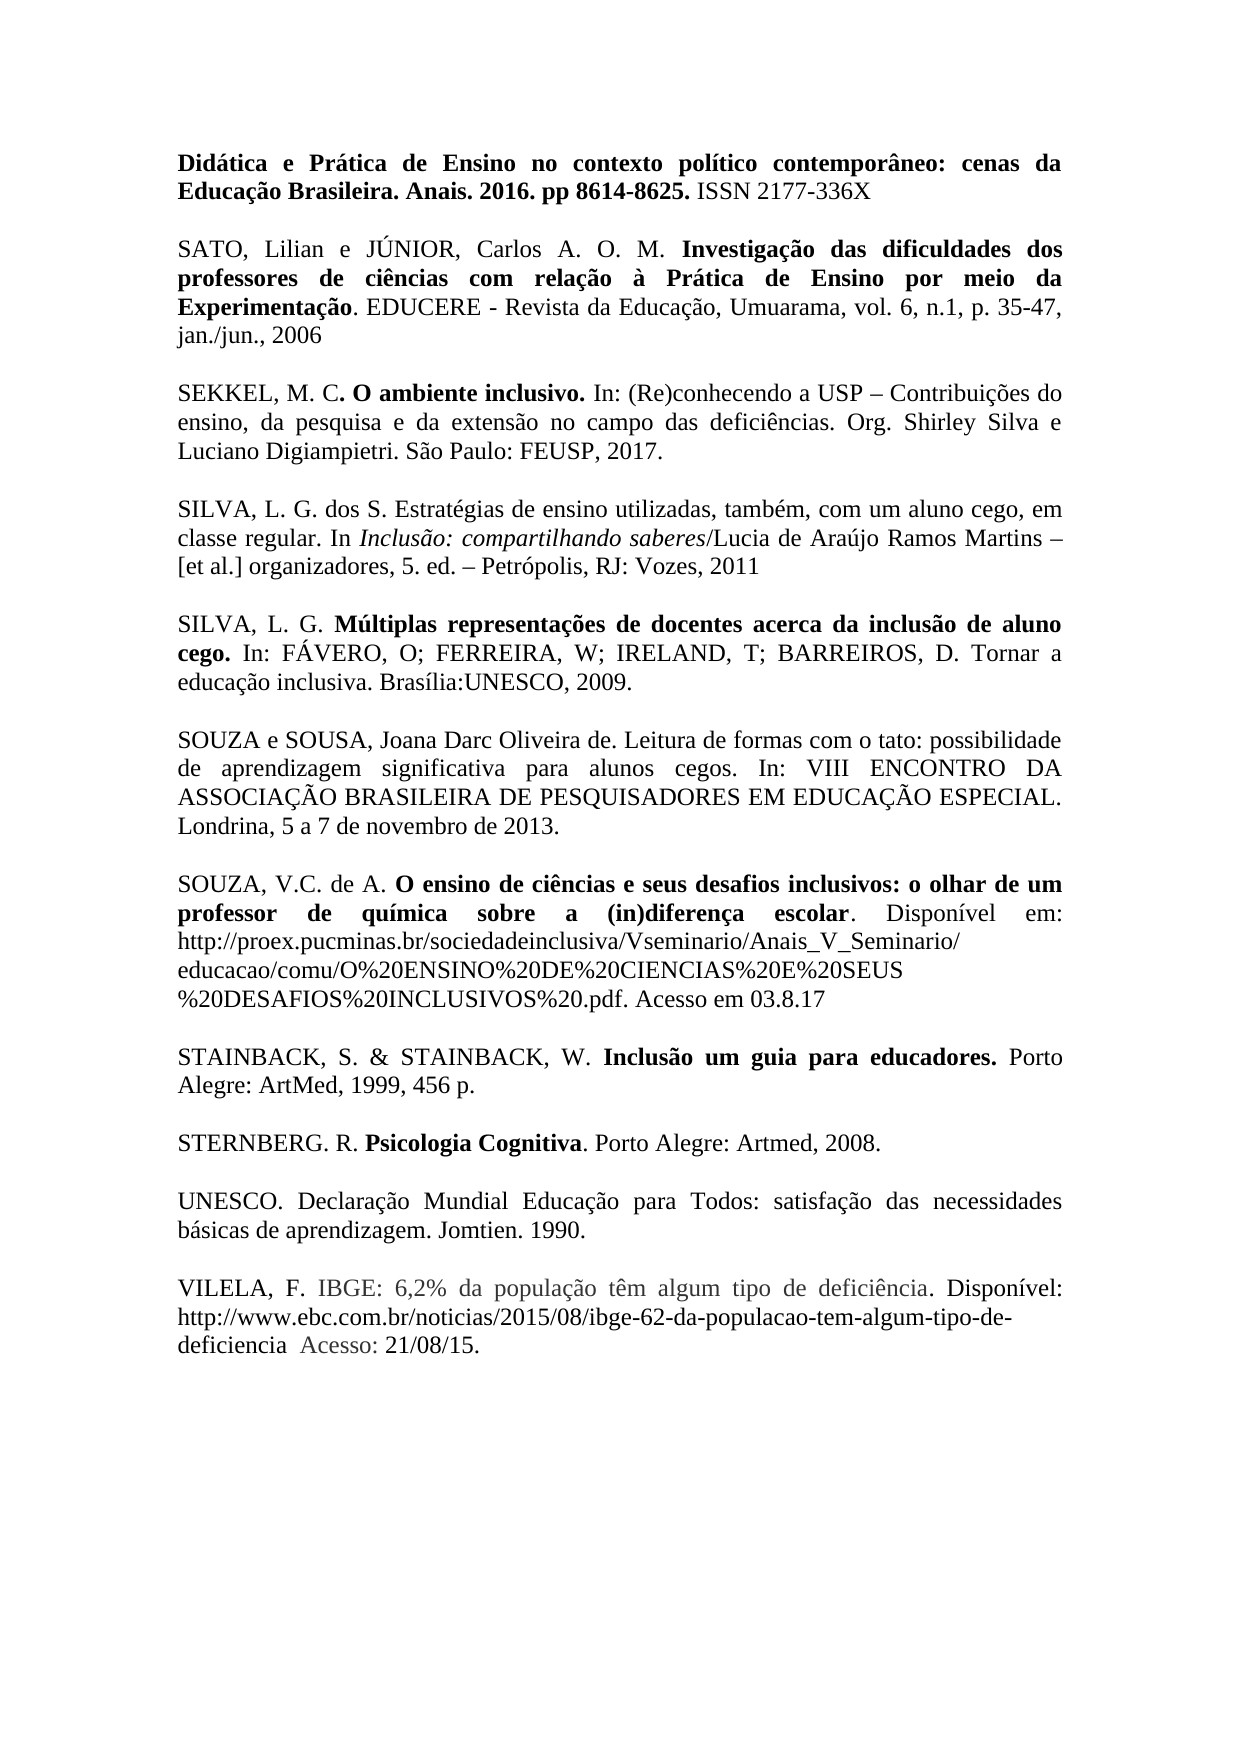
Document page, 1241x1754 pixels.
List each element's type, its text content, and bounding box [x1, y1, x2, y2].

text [177, 148, 1063, 205]
text SILVA, L. G. dos S. Estratégias de ensino utilizadas, também, com um aluno cego, em classe regular. In Inclusão: compartilhando saberes/Lucia de Araújo Ramos Martins – [et al.] organizadores, 5. ed. – Petrópolis, RJ: Vozes, 2011 [177, 494, 1063, 580]
text UNESCO. Declaração Mundial Educação para Todos: satisfação das necessidades básicas de aprendizagem. Jomtien. 1990. [177, 1186, 1063, 1244]
text SOUZA e SOUSA, Joana Darc Oliveira de. Leitura de formas com o tato: possibilidade de aprendizagem significativa para alunos cegos. In: VIII ENCONTRO DA ASSOCIAÇÃO BRASILEIRA DE PESQUISADORES EM EDUCAÇÃO ESPECIAL. Londrina, 5 a 7 de novembro de 2013. [177, 725, 1063, 840]
text SEKKEL, M. C. O ambiente inclusivo. In: (Re)conhecendo a USP – Contribuições do ensino, da pesquisa e da extensão no campo das deficiências. Org. Shirley Silva e Luciano Digiampietri. São Paulo: FEUSP, 2017. [177, 378, 1063, 465]
text STERNBERG. R. Psicologia Cognitiva. Porto Alegre: Artmed, 2008. [177, 1128, 1063, 1157]
text STAINBACK, S. & STAINBACK, W. Inclusão um guia para educadores. Porto Alegre: ArtMed, 1999, 456 p. [177, 1042, 1063, 1099]
text SOUZA, V.C. de A. O ensino de ciências e seus desafios inclusivos: o olhar de um professor de química sobre a (in)diferença escolar. Disponível em: http://proex.pucminas.br/sociedadeinclusiva/Vseminario/Anais_V_Seminario/educacao/comu/O%20ENSINO%20DE%20CIENCIAS%20E%20SEUS%20DESAFIOS%20INCLUSIVOS%20.pdf. Acesso em 03.8.17 [177, 869, 1063, 1013]
text SILVA, L. G. Múltiplas representações de docentes acerca da inclusão de aluno cego. In: FÁVERO, O; FERREIRA, W; IRELAND, T; BARREIROS, D. Tornar a educação inclusiva. Brasília:UNESCO, 2009. [177, 609, 1063, 696]
text SATO, Lilian e JÚNIOR, Carlos A. O. M. Investigação das dificuldades dos professores de ciências com relação à Prática de Ensino por meio da Experimentação. EDUCERE - Revista da Educação, Umuarama, vol. 6, n.1, p. 35-47, jan./jun., 2006 [177, 234, 1063, 349]
text VILELA, F. IBGE: 6,2% da população têm algum tipo de deficiência. Disponível: http://www.ebc.com.br/noticias/2015/08/ibge-62-da-populacao-tem-algum-tipo-de-deficiencia Acesso: 21/08/15. [177, 1273, 1063, 1359]
